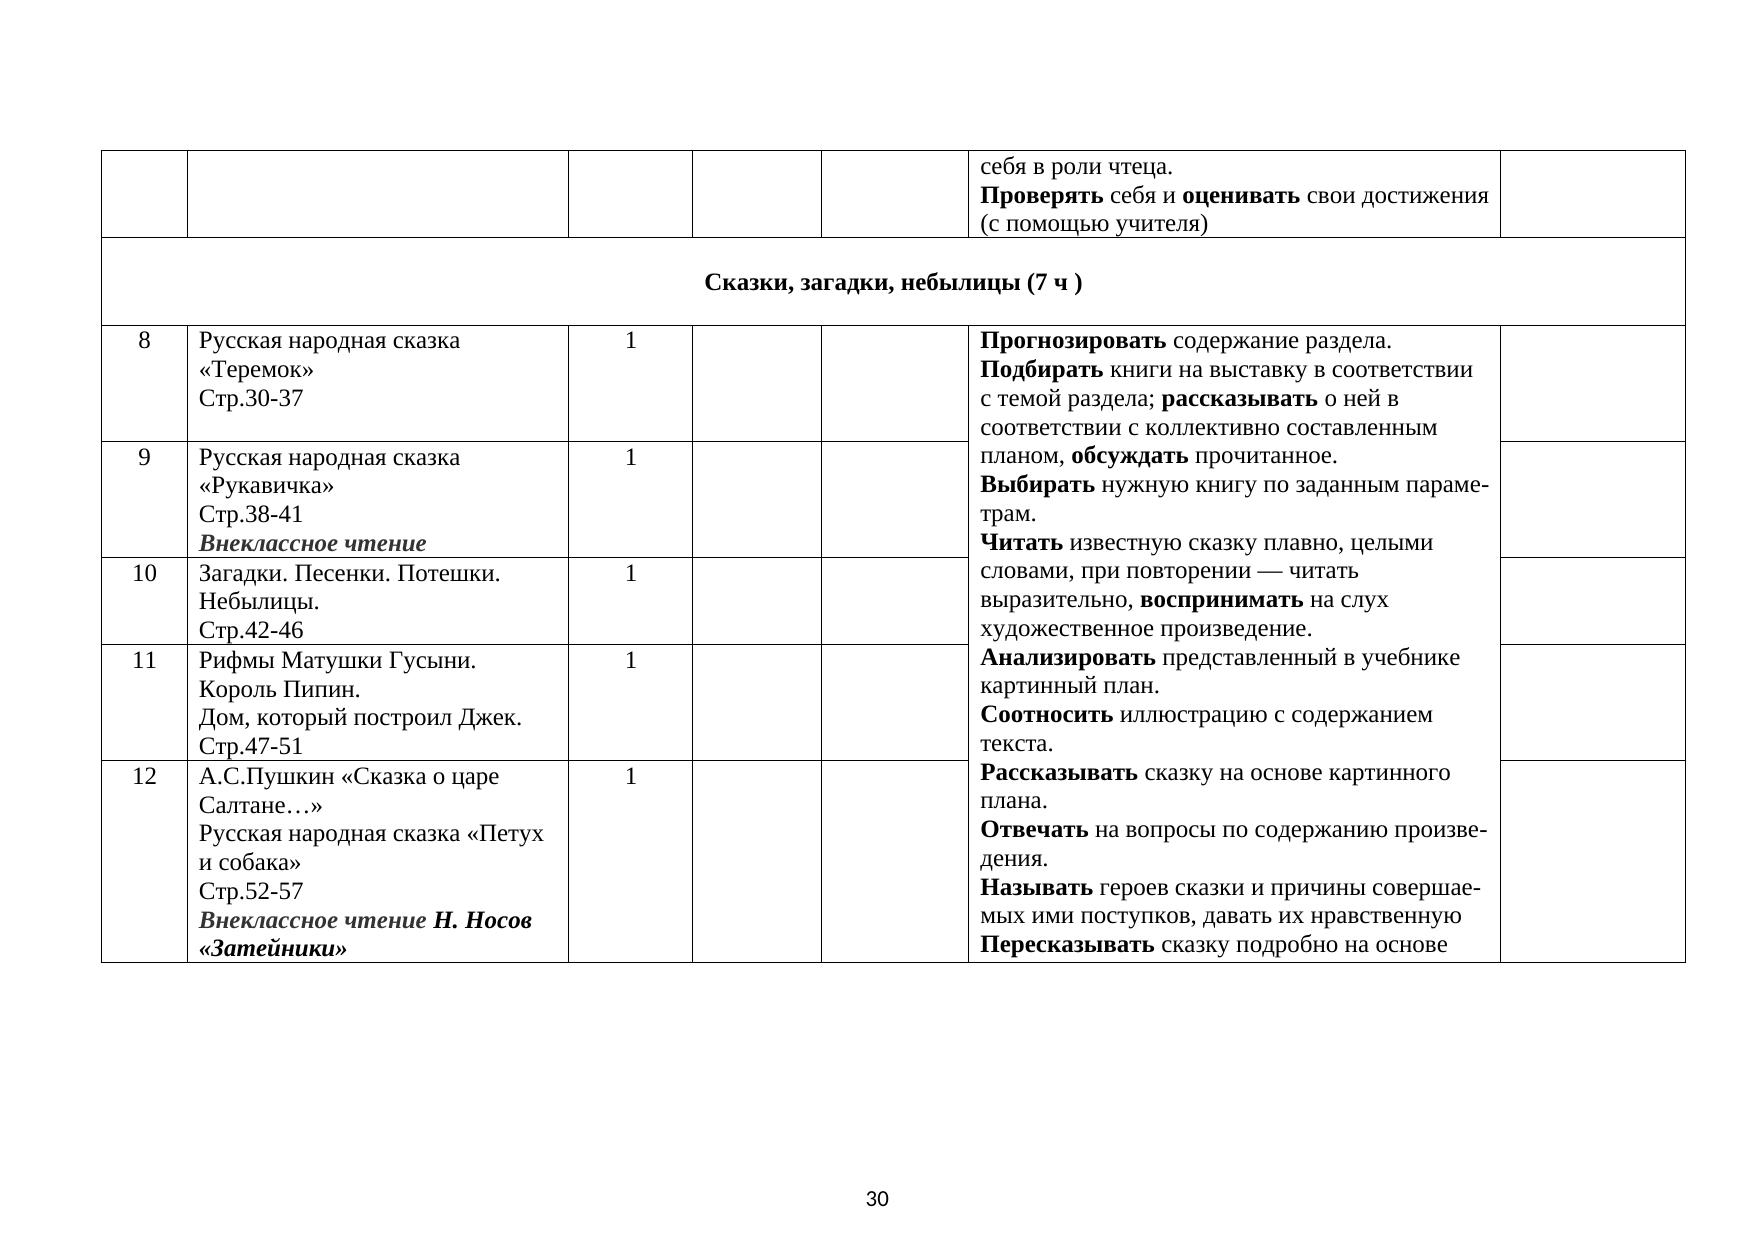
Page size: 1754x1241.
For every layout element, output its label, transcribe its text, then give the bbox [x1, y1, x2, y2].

table_cell Русская народная сказка «Рукавичка» Стр.38-41 Внеклассное чтение [188, 442, 568, 557]
table_cell 11 [102, 645, 187, 760]
table_cell [822, 151, 968, 237]
table_cell 1 [569, 761, 692, 962]
table_cell 1 [569, 442, 692, 557]
table_cell [1501, 558, 1685, 644]
table_cell [822, 558, 968, 644]
table_cell [693, 442, 821, 557]
table_cell Рифмы Матушки Гусыни. Король Пипин. Дом, который построил Джек. Стр.47-51 [188, 645, 568, 760]
table_cell 12 [102, 761, 187, 962]
table_cell [693, 151, 821, 237]
table_cell Русская народная сказка «Теремок» Стр.30-37 [188, 326, 568, 441]
table_cell [822, 645, 968, 760]
table_cell 1 [569, 326, 692, 441]
table_cell А.С.Пушкин «Сказка о царе Салтане…» Русская народная сказка «Петух и собака» Стр.52-57 Внеклассное чтение Н. Носов «Затейники» [188, 761, 568, 962]
table_cell 1 [569, 558, 692, 644]
table_cell [1501, 761, 1685, 962]
table_cell [693, 326, 821, 441]
table_cell 1 [569, 645, 692, 760]
table_cell [693, 761, 821, 962]
table_cell [693, 645, 821, 760]
table_cell Прогнозировать содержание раздела. Подбирать книги на выставку в соответствии с темой раздела; рассказывать о ней в соответствии с коллективно составленным планом, обсуждать прочитанное. Выбирать нужную книгу по заданным параметрам. Читать известную сказку плавно, целыми словами, при повторении — читать выразительно, воспринимать на слух художественное произведение. Анализировать представленный в учебнике картинный план. Соотносить иллюстрацию с содержанием текста. Рассказывать сказку на основе картинного плана. Отвечать на вопросы по содержанию произведения. Называть героев сказки и причины совершаемых ими поступков, давать их нравственную Пересказывать сказку подробно на основе картинного плана и по памяти. Сравнивать народную и литературную сказку. Сравнивать различные произведения малых и больших жанров: находить общее и отличия. Отгадывать загадки на основе ключевых (опорных) слов загадки, сочинять загадки, небылицы; объединять их по темам. Работать в паре, договариваться друг с другом, проявлять внимание. Проверять чтение друг друга, работая в парах и самостоятельно оценивать свои достижения [969, 326, 1500, 962]
table_cell [822, 442, 968, 557]
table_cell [188, 151, 568, 237]
table_cell 1 [569, 151, 692, 237]
table_cell Сказки, загадки, небылицы (7 ч ) [102, 238, 1685, 324]
table_cell 9 [102, 442, 187, 557]
table_cell Загадки. Песенки. Потешки. Небылицы. Стр.42-46 [188, 558, 568, 644]
table_cell [693, 558, 821, 644]
table_cell [1501, 442, 1685, 557]
table_cell 8 [102, 326, 187, 441]
table_cell [822, 761, 968, 962]
table_cell [822, 326, 968, 441]
table_cell 7 [102, 151, 187, 237]
table_cell [1501, 645, 1685, 760]
table_cell [1501, 151, 1685, 237]
table_cell [1501, 326, 1685, 441]
table_cell 10 [102, 558, 187, 644]
